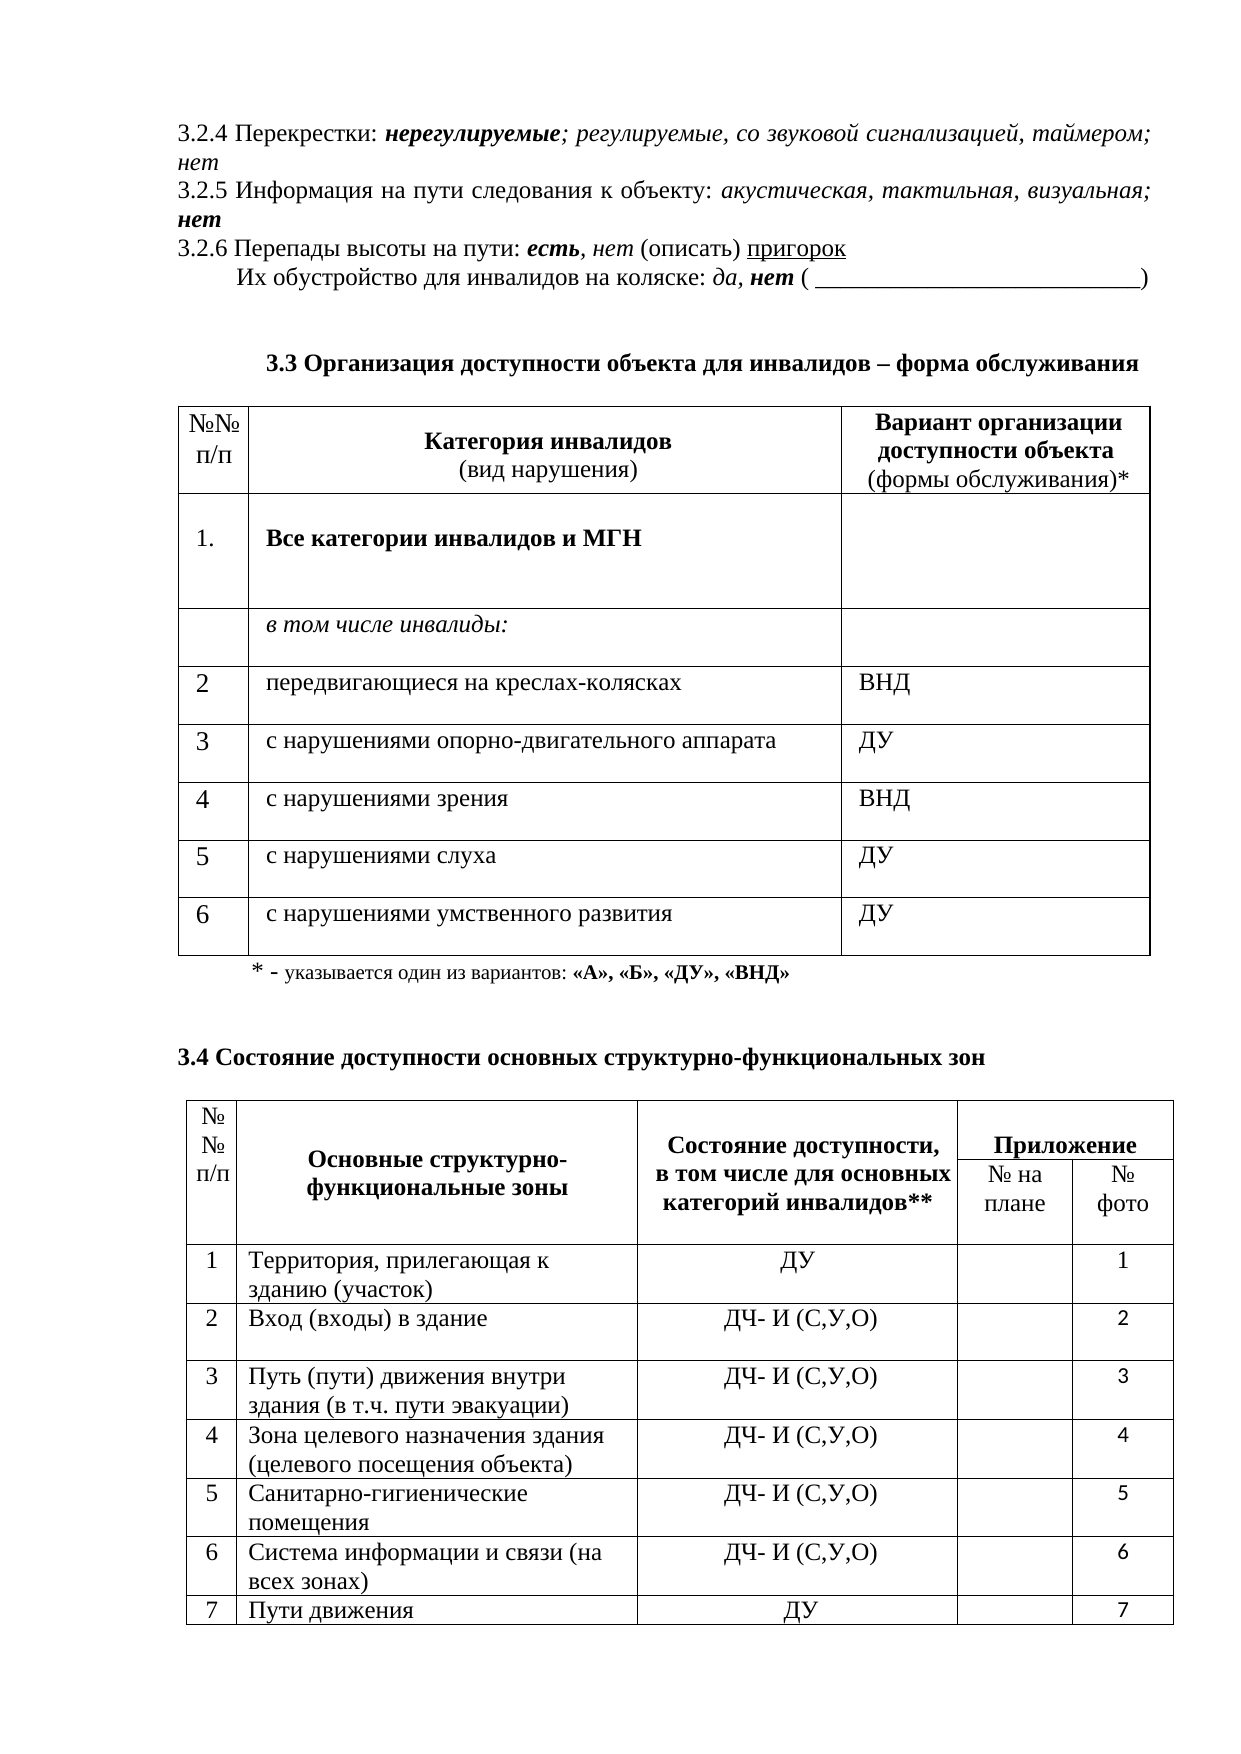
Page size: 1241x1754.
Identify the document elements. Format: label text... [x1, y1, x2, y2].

table_cell Все категории инвалидов и МГН [249, 494, 841, 608]
table_cell 7 [1073, 1596, 1173, 1624]
table_header Состояние доступности, в том числе для основных категорий инвалидов** [638, 1101, 957, 1244]
table_cell 6 [187, 1537, 236, 1594]
table_header Основные структурно-функциональные зоны [237, 1101, 637, 1244]
table_cell ДУ [638, 1245, 957, 1302]
table_cell с нарушениями зрения [249, 783, 841, 839]
table_cell ДЧ- И (С,У,О) [638, 1479, 957, 1536]
table_cell 4 [179, 783, 248, 839]
table_cell 5 [179, 841, 248, 897]
table_cell [958, 1420, 1072, 1477]
table_cell Система информации и связи (на всех зонах) [237, 1537, 637, 1594]
text 3.4 Состояние доступности основных структурно-функциональных зон [177, 1042, 1152, 1071]
table_cell с нарушениями слуха [249, 841, 841, 897]
table_cell с нарушениями умственного развития [249, 898, 841, 955]
table_header №№ п/п [187, 1101, 236, 1244]
table_cell 1 [1073, 1245, 1173, 1302]
table_cell 7 [187, 1596, 236, 1624]
table_cell ДУ [638, 1596, 957, 1624]
table_cell 3 [1073, 1361, 1173, 1419]
text 3.2.5 Информация на пути следования к объекту: акустическая, тактильная, визуальная; нет [177, 176, 1152, 233]
text 3.3 Организация доступности объекта для инвалидов – форма обслуживания [177, 348, 1152, 377]
table_header Вариант организации доступности объекта (формы обслуживания)* [842, 407, 1149, 493]
table_cell ДЧ- И (С,У,О) [638, 1361, 957, 1419]
table_header №№ п/п [179, 407, 248, 493]
table_cell Санитарно-гигиенические помещения [237, 1479, 637, 1536]
table_cell [958, 1537, 1072, 1594]
table_cell передвигающиеся на креслах-колясках [249, 667, 841, 724]
table_cell ДУ [842, 841, 1149, 897]
table_cell 1 [187, 1245, 236, 1302]
table_cell [958, 1479, 1072, 1536]
table_cell с нарушениями опорно-двигательного аппарата [249, 725, 841, 782]
table_cell 2 [179, 667, 248, 724]
table_cell 4 [1073, 1420, 1173, 1477]
table_cell [179, 609, 248, 666]
table_cell № на плане [958, 1160, 1072, 1244]
table_cell ДЧ- И (С,У,О) [638, 1304, 957, 1360]
table_cell [958, 1245, 1072, 1302]
table_cell 4 [187, 1420, 236, 1477]
text * - указывается один из вариантов: «А», «Б», «ДУ», «ВНД» [177, 956, 1152, 985]
table_cell 2 [1073, 1304, 1173, 1360]
table_cell в том числе инвалиды: [249, 609, 841, 666]
table_cell 3 [179, 725, 248, 782]
text Их обустройство для инвалидов на коляске: да, нет ( __________________________) [177, 262, 1152, 291]
table_cell [842, 494, 1149, 608]
table_cell [958, 1304, 1072, 1360]
table_cell ДУ [842, 725, 1149, 782]
table_cell № фото [1073, 1160, 1173, 1244]
table_cell [842, 609, 1149, 666]
table_cell 5 [187, 1479, 236, 1536]
text 3.2.4 Перекрестки: нерегулируемые; регулируемые, со звуковой сигнализацией, таймером; нет [177, 118, 1152, 176]
table_cell 2 [187, 1304, 236, 1360]
table_cell Территория, прилегающая к зданию (участок) [237, 1245, 637, 1302]
table_header Категория инвалидов (вид нарушения) [249, 407, 841, 493]
table_cell 6 [179, 898, 248, 955]
table_cell Вход (входы) в здание [237, 1304, 637, 1360]
table_cell ДЧ- И (С,У,О) [638, 1537, 957, 1594]
table_cell ВНД [842, 667, 1149, 724]
table_cell [958, 1361, 1072, 1419]
table_cell ДЧ- И (С,У,О) [638, 1420, 957, 1477]
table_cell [237, 1596, 637, 1624]
table_cell 6 [1073, 1537, 1173, 1594]
table_cell Зона целевого назначения здания (целевого посещения объекта) [237, 1420, 637, 1477]
table_cell 1. [179, 494, 248, 608]
table_header Приложение [958, 1101, 1173, 1158]
table_cell [958, 1596, 1072, 1624]
table_cell Путь (пути) движения внутри здания (в т.ч. пути эвакуации) [237, 1361, 637, 1419]
table_cell ВНД [842, 783, 1149, 839]
table_cell 3 [187, 1361, 236, 1419]
text 3.2.6 Перепады высоты на пути: есть, нет (описать) пригорок [177, 233, 1152, 262]
table_cell 5 [1073, 1479, 1173, 1536]
table_cell ДУ [842, 898, 1149, 955]
